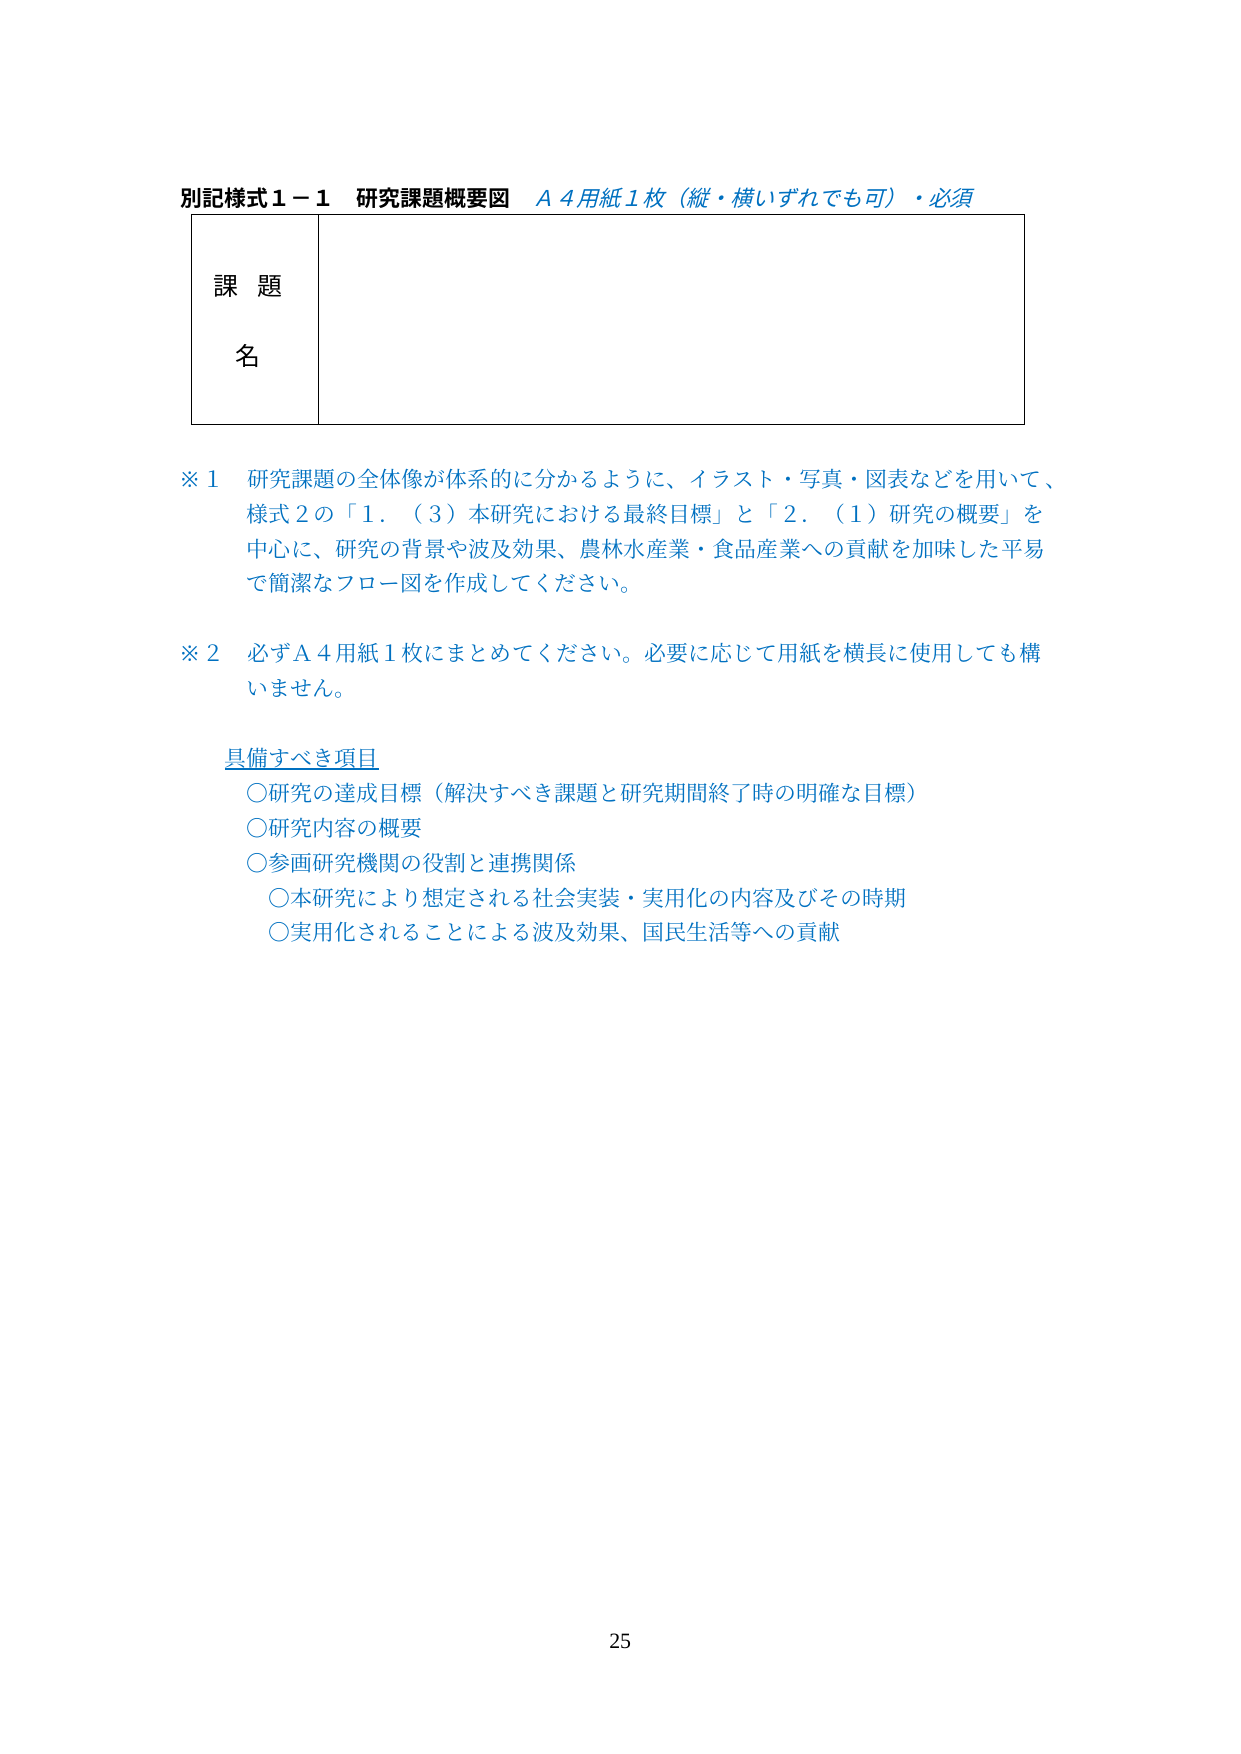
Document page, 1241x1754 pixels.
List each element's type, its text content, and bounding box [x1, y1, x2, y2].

text 〇研究の達成目標（解決すべき課題と研究期間終了時の明確な目標） [181, 774, 1060, 809]
table_header [319, 215, 1024, 424]
text ※２ 必ずＡ４用紙１枚にまとめてください。必要に応じて用紙を横長に使用しても構いません。 [181, 635, 1045, 704]
text 〇参画研究機関の役割と連携関係 [181, 844, 1060, 879]
text ※１ 研究課題の全体像が体系的に分かるように、イラスト・写真・図表などを用いて、様式２の「１．（３）本研究における最終目標」と「２．（１）研究の概要」を中心に、研究の背景や波及効果、農林水産業・食品産業への貢献を加味した平易で簡潔なフロー図を作成してください。 [181, 460, 1045, 600]
text 具備すべき項目 [181, 739, 1060, 774]
text 〇実用化されることによる波及効果、国民生活等への貢献 [247, 914, 1060, 949]
text 〇本研究により想定される社会実装・実用化の内容及びその時期 [247, 879, 1060, 914]
table_header 課題名 [192, 215, 318, 424]
text 〇研究内容の概要 [181, 809, 1060, 844]
text 別記様式１－１ 研究課題概要図 Ａ４用紙１枚（縦・横いずれでも可）・必須 [181, 179, 1060, 214]
